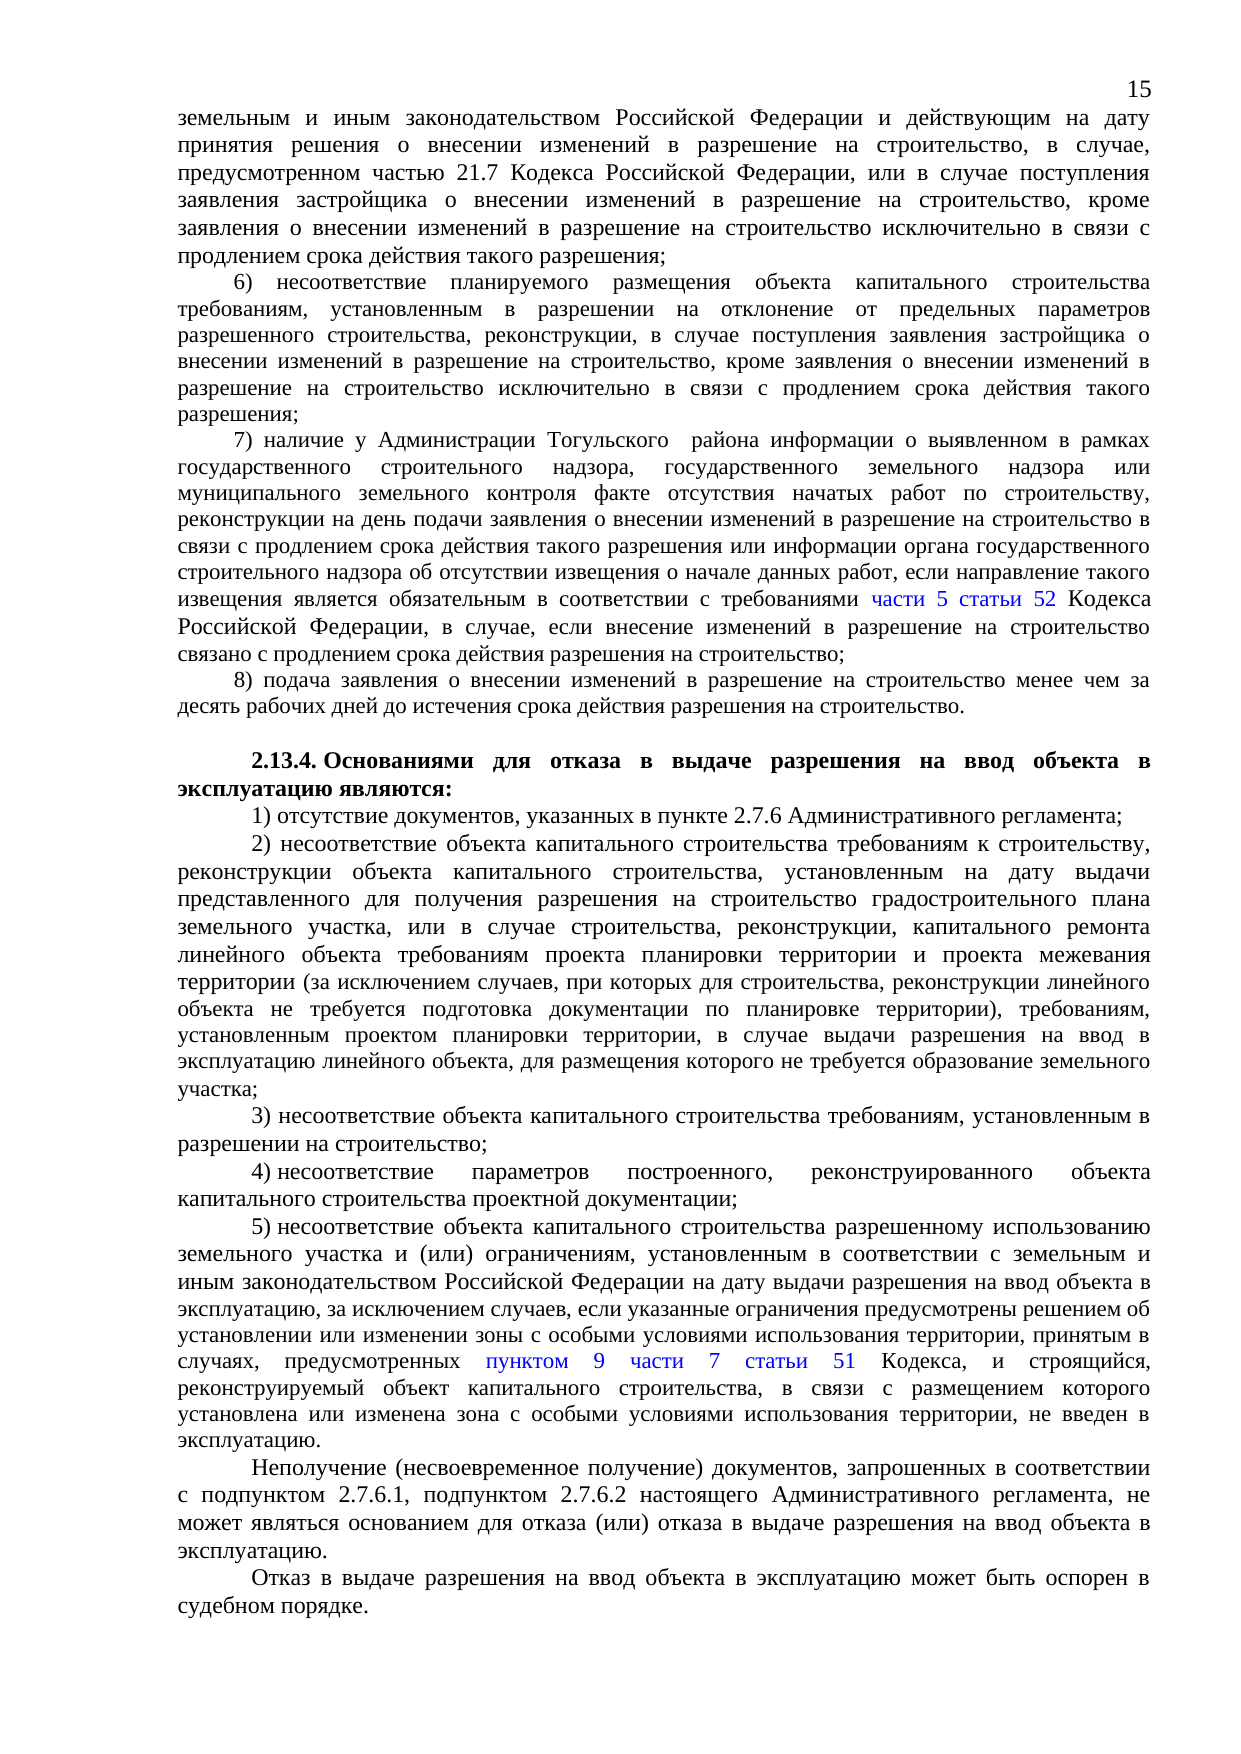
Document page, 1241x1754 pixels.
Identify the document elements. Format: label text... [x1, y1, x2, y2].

text 2) несоответствие объекта капитального строительства требованиям к строительству, реконструкции объекта капитального строительства, установленным на дату выдачи представленного для получения разрешения на строительство градостроительного плана земельного участка, или в случае строительства, реконструкции, капитального ремонта линейного объекта требованиям проекта планировки территории и проекта межевания территории (за исключением случаев, при которых для строительства, реконструкции линейного объекта не требуется подготовка документации по планировке территории), требованиям, установленным проектом планировки территории, в случае выдачи разрешения на ввод в эксплуатацию линейного объекта, для размещения которого не требуется образование земельного участка; [177, 829, 1152, 1101]
text 5) несоответствие объекта капитального строительства разрешенному использованию земельного участка и (или) ограничениям, установленным в соответствии с земельным и иным законодательством Российской Федерации на дату выдачи разрешения на ввод объекта в эксплуатацию, за исключением случаев, если указанные ограничения предусмотрены решением об установлении или изменении зоны с особыми условиями использования территории, принятым в случаях, предусмотренных пунктом 9 части 7 статьи 51 Кодекса, и строящийся, реконструируемый объект капитального строительства, в связи с размещением которого установлена или изменена зона с особыми условиями использования территории, не введен в эксплуатацию. [177, 1212, 1152, 1453]
text Неполучение (несвоевременное получение) документов, запрошенных в соответствии с подпунктом 2.7.6.1, подпунктом 2.7.6.2 настоящего Административного регламента, не может являться основанием для отказа (или) отказа в выдаче разрешения на ввод объекта в эксплуатацию. [177, 1453, 1152, 1563]
text Отказ в выдаче разрешения на ввод объекта в эксплуатацию может быть оспорен в судебном порядке. [177, 1563, 1152, 1618]
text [177, 103, 1152, 268]
text 3) несоответствие объекта капитального строительства требованиям, установленным в разрешении на строительство; [177, 1101, 1152, 1157]
text 7) наличие у Администрации Тогульского района информации о выявленном в рамках государственного строительного надзора, государственного земельного надзора или муниципального земельного контроля факте отсутствия начатых работ по строительству, реконструкции на день подачи заявления о внесении изменений в разрешение на строительство в связи с продлением срока действия такого разрешения или информации органа государственного строительного надзора об отсутствии извещения о начале данных работ, если направление такого извещения является обязательным в соответствии с требованиями части 5 статьи 52 Кодекса Российской Федерации, в случае, если внесение изменений в разрешение на строительство связано с продлением срока действия разрешения на строительство; [177, 426, 1152, 666]
text 2.13.4. Основаниями для отказа в выдаче разрешения на ввод объекта в эксплуатацию являются: [177, 746, 1152, 802]
text 8) подача заявления о внесении изменений в разрешение на строительство менее чем за десять рабочих дней до истечения срока действия разрешения на строительство. [177, 666, 1152, 719]
text 6) несоответствие планируемого размещения объекта капитального строительства требованиям, установленным в разрешении на отклонение от предельных параметров разрешенного строительства, реконструкции, в случае поступления заявления застройщика о внесении изменений в разрешение на строительство, кроме заявления о внесении изменений в разрешение на строительство исключительно в связи с продлением срока действия такого разрешения; [177, 268, 1152, 426]
text 1) отсутствие документов, указанных в пункте 2.7.6 Административного регламента; [177, 802, 1152, 829]
text 4) несоответствие параметров построенного, реконструированного объекта капитального строительства проектной документации; [177, 1157, 1152, 1212]
